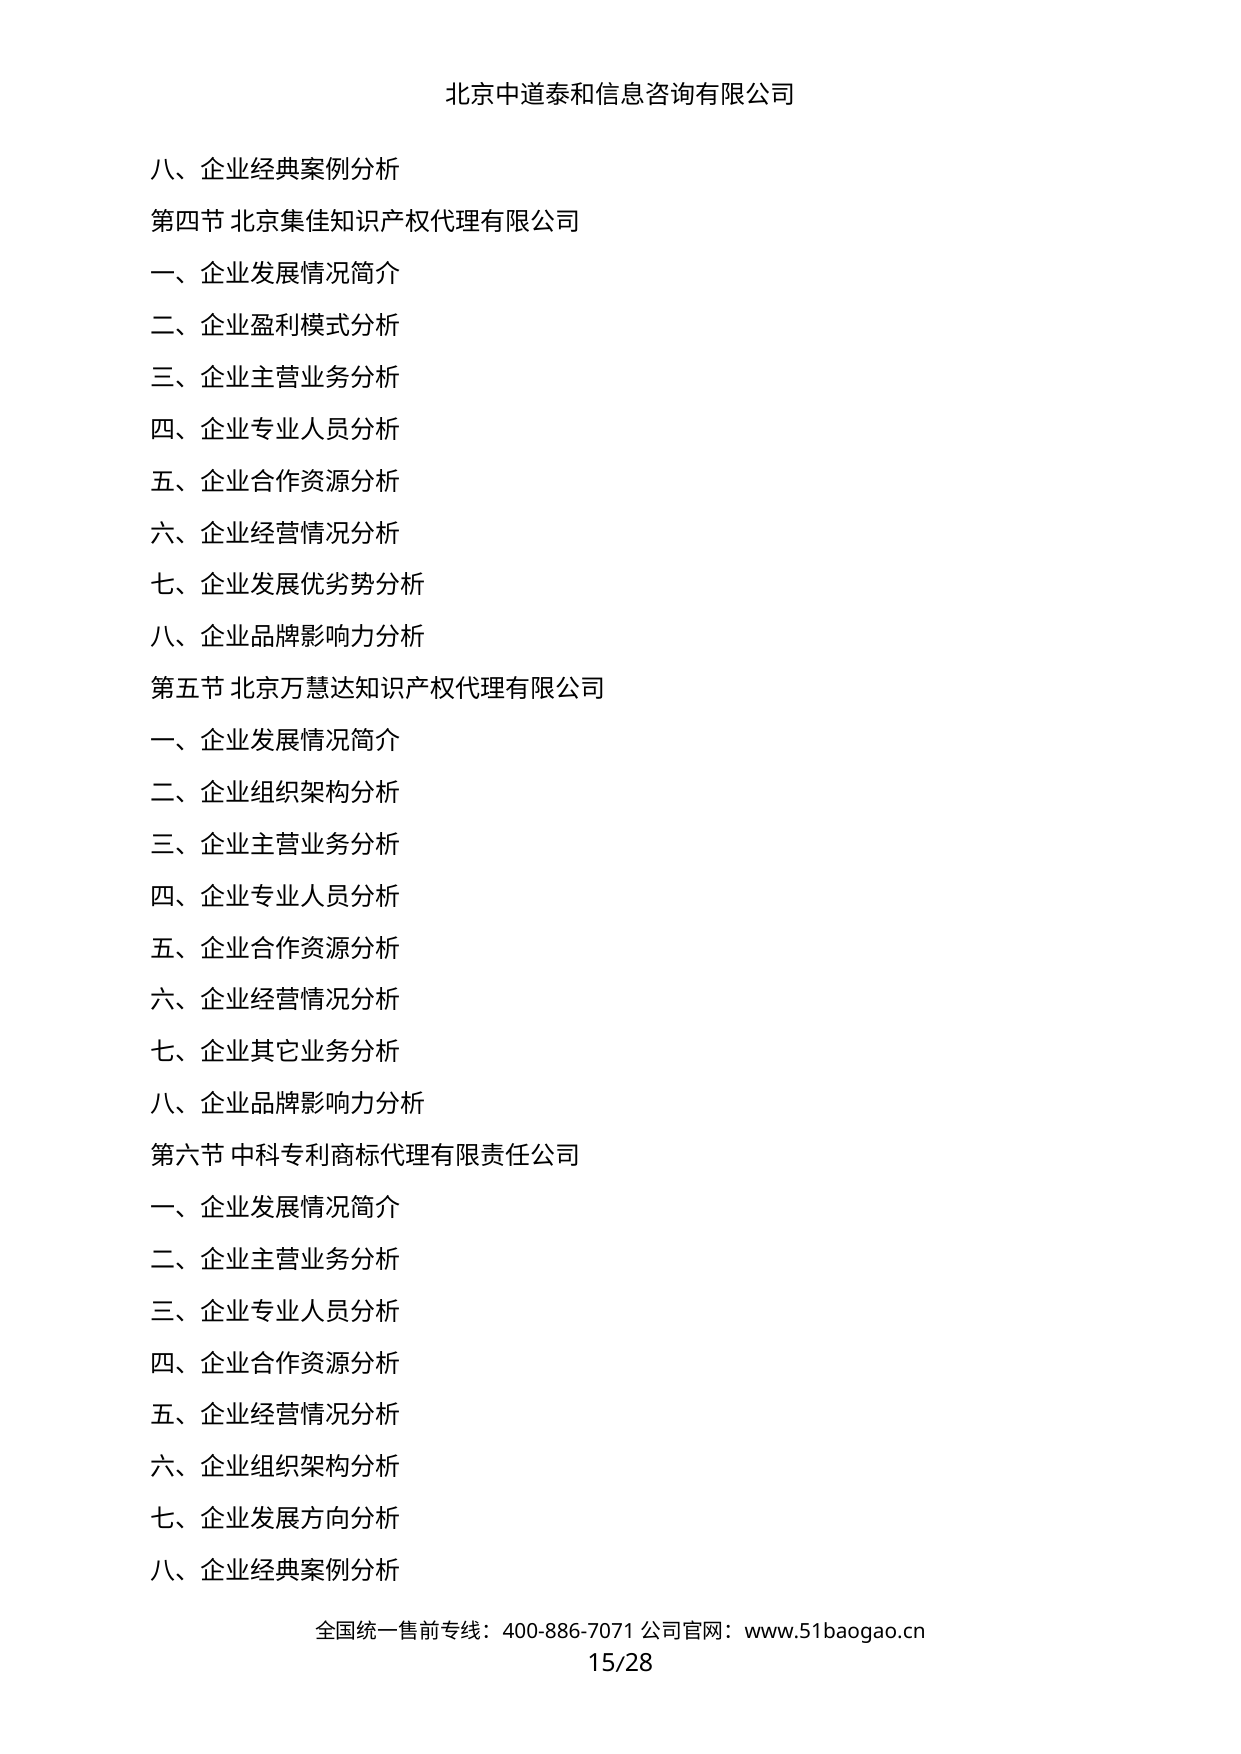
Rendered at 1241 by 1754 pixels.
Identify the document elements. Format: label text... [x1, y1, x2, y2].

text 七、企业发展优劣势分析 [150, 565, 1090, 601]
text 六、企业组织架构分析 [150, 1447, 1090, 1483]
text 四、企业专业人员分析 [150, 876, 1090, 912]
text 二、企业主营业务分析 [150, 1239, 1090, 1276]
text 七、企业其它业务分析 [150, 1032, 1090, 1068]
text 四、企业合作资源分析 [150, 1343, 1090, 1379]
text 八、企业品牌影响力分析 [150, 617, 1090, 653]
text 八、企业品牌影响力分析 [150, 1084, 1090, 1120]
text 六、企业经营情况分析 [150, 513, 1090, 549]
text 二、企业盈利模式分析 [150, 306, 1090, 342]
text 八、企业经典案例分析 [150, 1551, 1090, 1587]
text 五、企业合作资源分析 [150, 928, 1090, 964]
text 一、企业发展情况简介 [150, 721, 1090, 757]
text 四、企业专业人员分析 [150, 409, 1090, 446]
text 第五节 北京万慧达知识产权代理有限公司 [150, 669, 1090, 705]
text 五、企业经营情况分析 [150, 1395, 1090, 1431]
text 八、企业经典案例分析 [150, 150, 1090, 186]
text 一、企业发展情况简介 [150, 254, 1090, 290]
text 第六节 中科专利商标代理有限责任公司 [150, 1136, 1090, 1172]
text 三、企业主营业务分析 [150, 824, 1090, 861]
text 第四节 北京集佳知识产权代理有限公司 [150, 202, 1090, 238]
text 七、企业发展方向分析 [150, 1499, 1090, 1535]
text 二、企业组织架构分析 [150, 772, 1090, 809]
text 五、企业合作资源分析 [150, 461, 1090, 497]
text 六、企业经营情况分析 [150, 980, 1090, 1016]
text 三、企业主营业务分析 [150, 357, 1090, 394]
text 三、企业专业人员分析 [150, 1291, 1090, 1327]
text 一、企业发展情况简介 [150, 1187, 1090, 1224]
